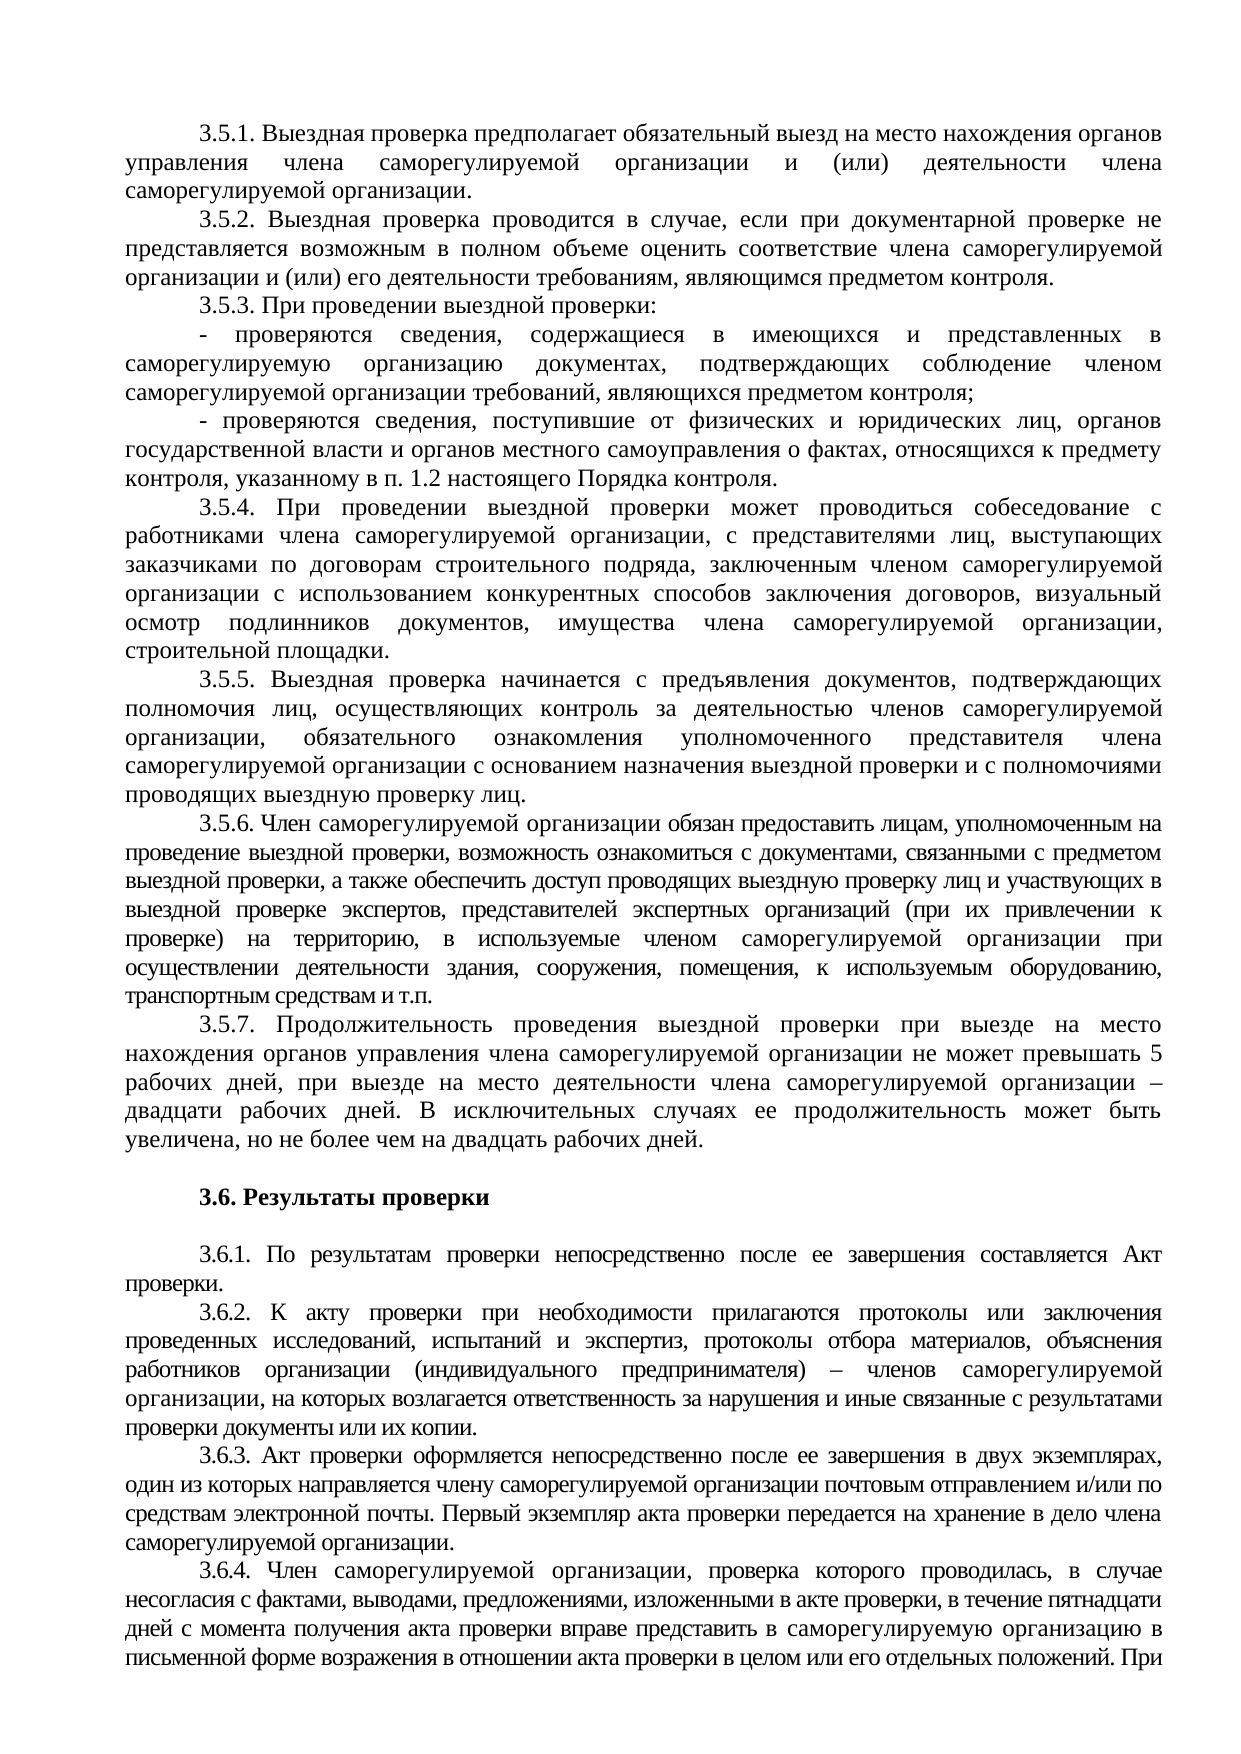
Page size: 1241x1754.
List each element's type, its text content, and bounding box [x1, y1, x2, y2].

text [125, 1556, 1163, 1671]
text 3.5.4. При проведении выездной проверки может проводиться собеседование с работниками члена саморегулируемой организации, с представителями лиц, выступающих заказчиками по договорам строительного подряда, заключенным членом саморегулируемой организации с использованием конкурентных способов заключения договоров, визуальный осмотр подлинников документов, имущества члена саморегулируемой организации, строительной площадки. [125, 492, 1163, 664]
text 3.5.2. Выездная проверка проводится в случае, если при документарной проверке не представляется возможным в полном объеме оценить соответствие члена саморегулируемой организации и (или) его деятельности требованиям, являющимся предметом контроля. [125, 204, 1163, 291]
text 3.6.1. По результатам проверки непосредственно после ее завершения составляется Акт проверки. [125, 1239, 1163, 1297]
text 3.6.2. К акту проверки при необходимости прилагаются протоколы или заключения проведенных исследований, испытаний и экспертиз, протоколы отбора материалов, объяснения работников организации (индивидуального предпринимателя) – членов саморегулируемой организации, на которых возлагается ответственность за нарушения и иные связанные с результатами проверки документы или их копии. [125, 1297, 1163, 1441]
text 3.5.3. При проведении выездной проверки: [125, 291, 1163, 319]
text 3.6.3. Акт проверки оформляется непосредственно после ее завершения в двух экземплярах, один из которых направляется члену саморегулируемой организации почтовым отправлением и/или по средствам электронной почты. Первый экземпляр акта проверки передается на хранение в дело члена саморегулируемой организации. [125, 1441, 1163, 1556]
text 3.6. Результаты проверки [125, 1182, 1163, 1211]
text 3.5.7. Продолжительность проведения выездной проверки при выезде на место нахождения органов управления члена саморегулируемой организации не может превышать 5 рабочих дней, при выезде на место деятельности члена саморегулируемой организации – двадцати рабочих дней. В исключительных случаях ее продолжительность может быть увеличена, но не более чем на двадцать рабочих дней. [125, 1009, 1163, 1153]
text - проверяются сведения, поступившие от физических и юридических лиц, органов государственной власти и органов местного самоуправления о фактах, относящихся к предмету контроля, указанному в п. 1.2 настоящего Порядка контроля. [125, 406, 1163, 492]
text 3.5.5. Выездная проверка начинается с предъявления документов, подтверждающих полномочия лиц, осуществляющих контроль за деятельностью членов саморегулируемой организации, обязательного ознакомления уполномоченного представителя члена саморегулируемой организации с основанием назначения выездной проверки и с полномочиями проводящих выездную проверку лиц. [125, 664, 1163, 808]
text 3.5.1. Выездная проверка предполагает обязательный выезд на место нахождения органов управления члена саморегулируемой организации и (или) деятельности члена саморегулируемой организации. [125, 118, 1163, 204]
text - проверяются сведения, содержащиеся в имеющихся и представленных в саморегулируемую организацию документах, подтверждающих соблюдение членом саморегулируемой организации требований, являющихся предметом контроля; [125, 319, 1163, 406]
text 3.5.6. Член саморегулируемой организации обязан предоставить лицам, уполномоченным на проведение выездной проверки, возможность ознакомиться с документами, связанными с предметом выездной проверки, а также обеспечить доступ проводящих выездную проверку лиц и участвующих в выездной проверке экспертов, представителей экспертных организаций (при их привлечении к проверке) на территорию, в используемые членом саморегулируемой организации при осуществлении деятельности здания, сооружения, помещения, к используемым оборудованию, транспортным средствам и т.п. [125, 808, 1163, 1009]
